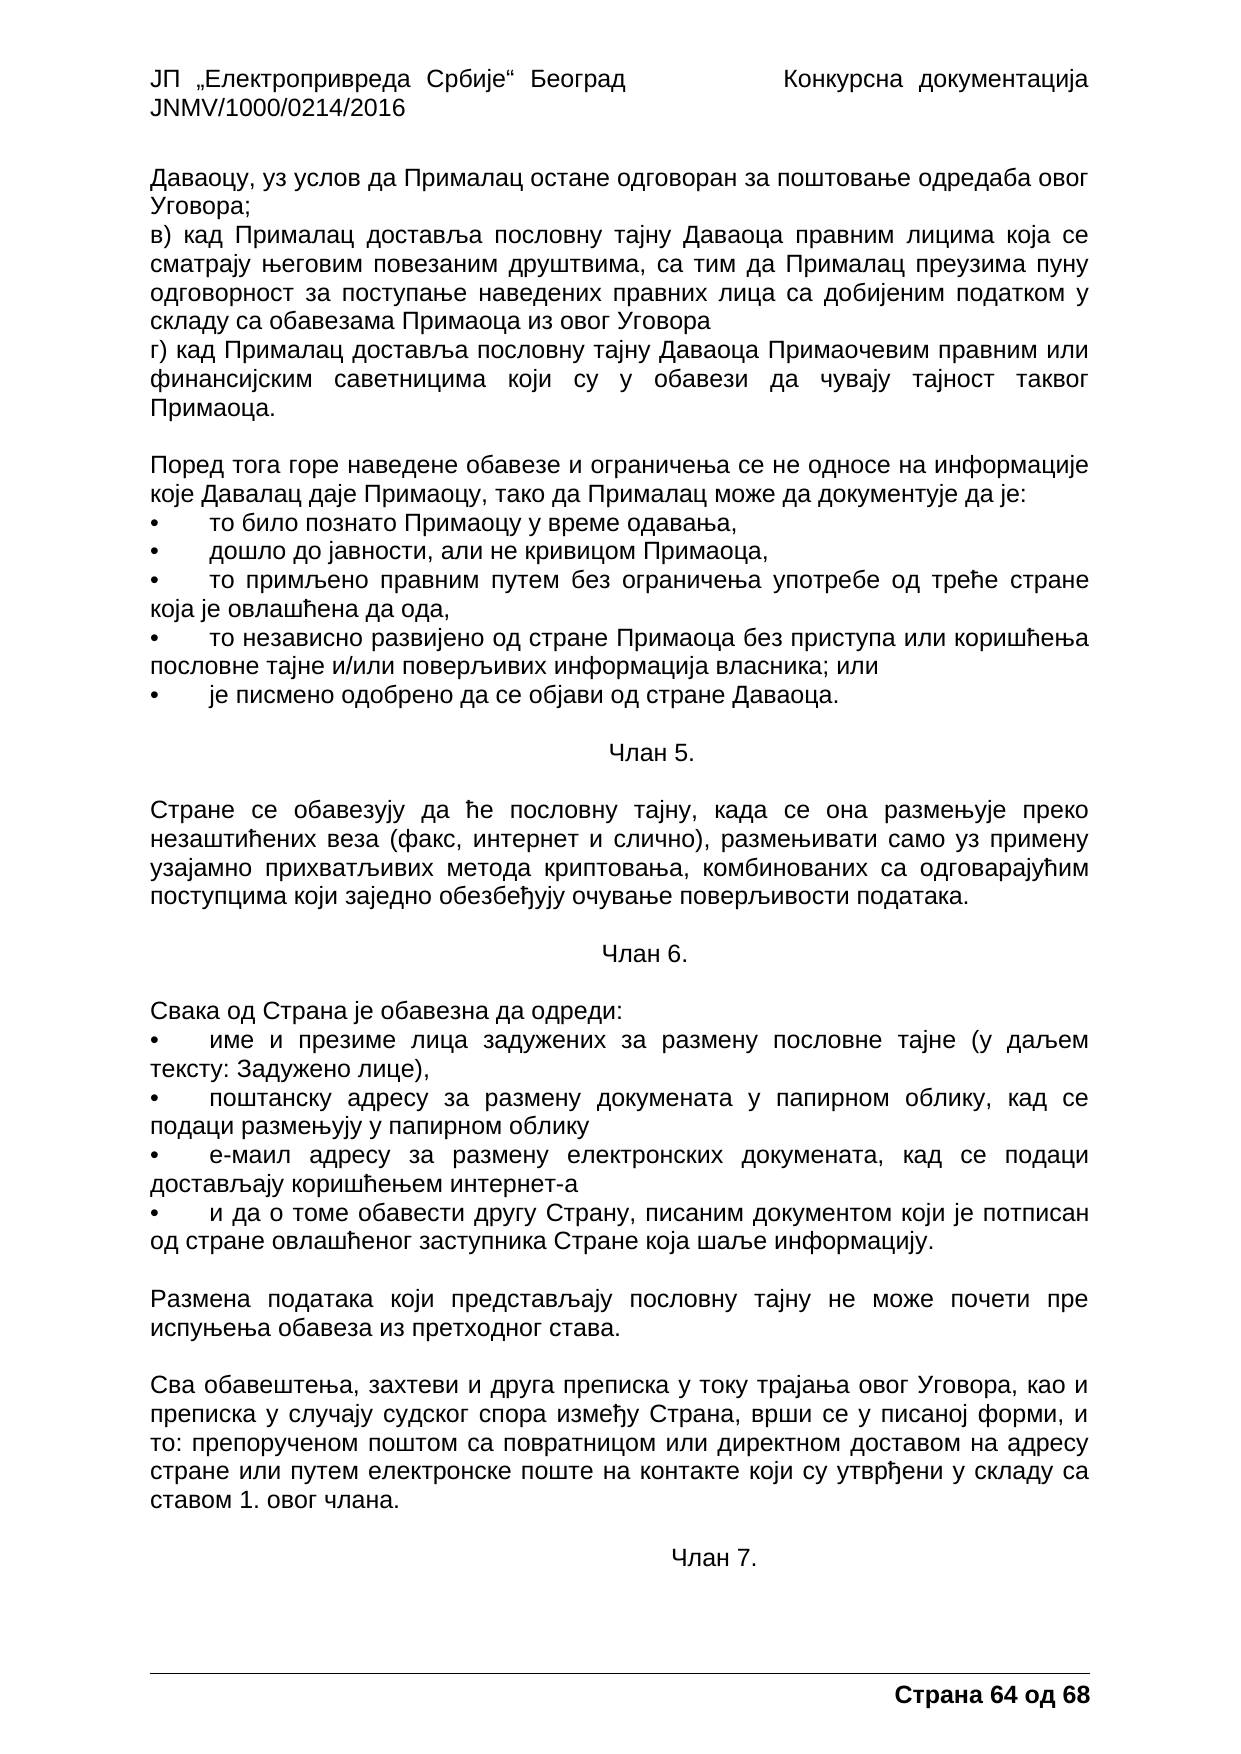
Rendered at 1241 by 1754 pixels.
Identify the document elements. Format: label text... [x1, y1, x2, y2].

text Стране се обавезују да ће пословну тајну, када се она размењује преко незаштићених веза (факс, интернет и слично), размењивати само уз примену узајамно прихватљивих метода криптовања, комбинованих са одговарајућим поступцима који заједно обезбеђују очување поверљивости података. [150, 795, 1090, 910]
text • поштанску адресу за размену докумената у папирном облику, кад се подаци размењују у папирном облику [150, 1082, 1090, 1140]
text • е-маил адресу за размену електронских докумената, кад се подаци достављају коришћењем интернет-а [150, 1140, 1090, 1197]
text • дошло до јавности, али не кривицом Примаоца, [150, 536, 1090, 565]
text • име и презиме лица задужених за размену пословне тајне (у даљем тексту: Задужено лице), [150, 1025, 1090, 1082]
text Члан 6. [150, 939, 1090, 967]
text Размена података који представљају пословну тајну не може почети пре испуњења обавеза из претходног става. [150, 1284, 1090, 1341]
text Свака од Страна је обавезна да одреди: [150, 996, 1090, 1025]
text • то било познато Примаоцу у време одавања, [150, 507, 1090, 536]
text в) кад Прималац доставља пословну тајну Даваоца правним лицима која се сматрају његовим повезаним друштвима, са тим да Прималац преузима пуну одговорност за поступање наведених правних лица са добијеним податком у складу са обавезама Примаоца из овог Уговора [150, 220, 1090, 335]
text Члан 7. [150, 1542, 1090, 1571]
text • и да о томе обавести другу Страну, писаним документом који је потписан од стране овлашћеног заступника Стране која шаље информацију. [150, 1197, 1090, 1255]
text • то независно развијено од стране Примаоца без приступа или коришћења пословне тајне и/или поверљивих информација власника; или [150, 622, 1090, 680]
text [150, 162, 1090, 220]
text • то примљено правним путем без ограничења употребе од треће стране која је овлашћена да ода, [150, 565, 1090, 622]
text Члан 5. [150, 737, 1090, 766]
text г) кад Прималац доставља пословну тајну Даваоца Примаочевим правним или финансијским саветницима који су у обавези да чувају тајност таквог Примаоца. [150, 335, 1090, 421]
text Поред тога горе наведене обавезе и ограничења се не односе на информације које Давалац даје Примаоцу, тако да Прималац може да документује да је: [150, 450, 1090, 507]
text Сва обавештења, захтеви и друга преписка у току трајања овог Уговора, као и преписка у случају судског спора између Страна, врши се у писаној форми, и то: препорученом поштом са повратницом или директном доставом на адресу стране или путем електронске поште на контакте који су утврђени у складу са ставом 1. овог члана. [150, 1370, 1090, 1514]
text • је писмено одобрено да се објави од стране Даваоца. [150, 680, 1090, 709]
